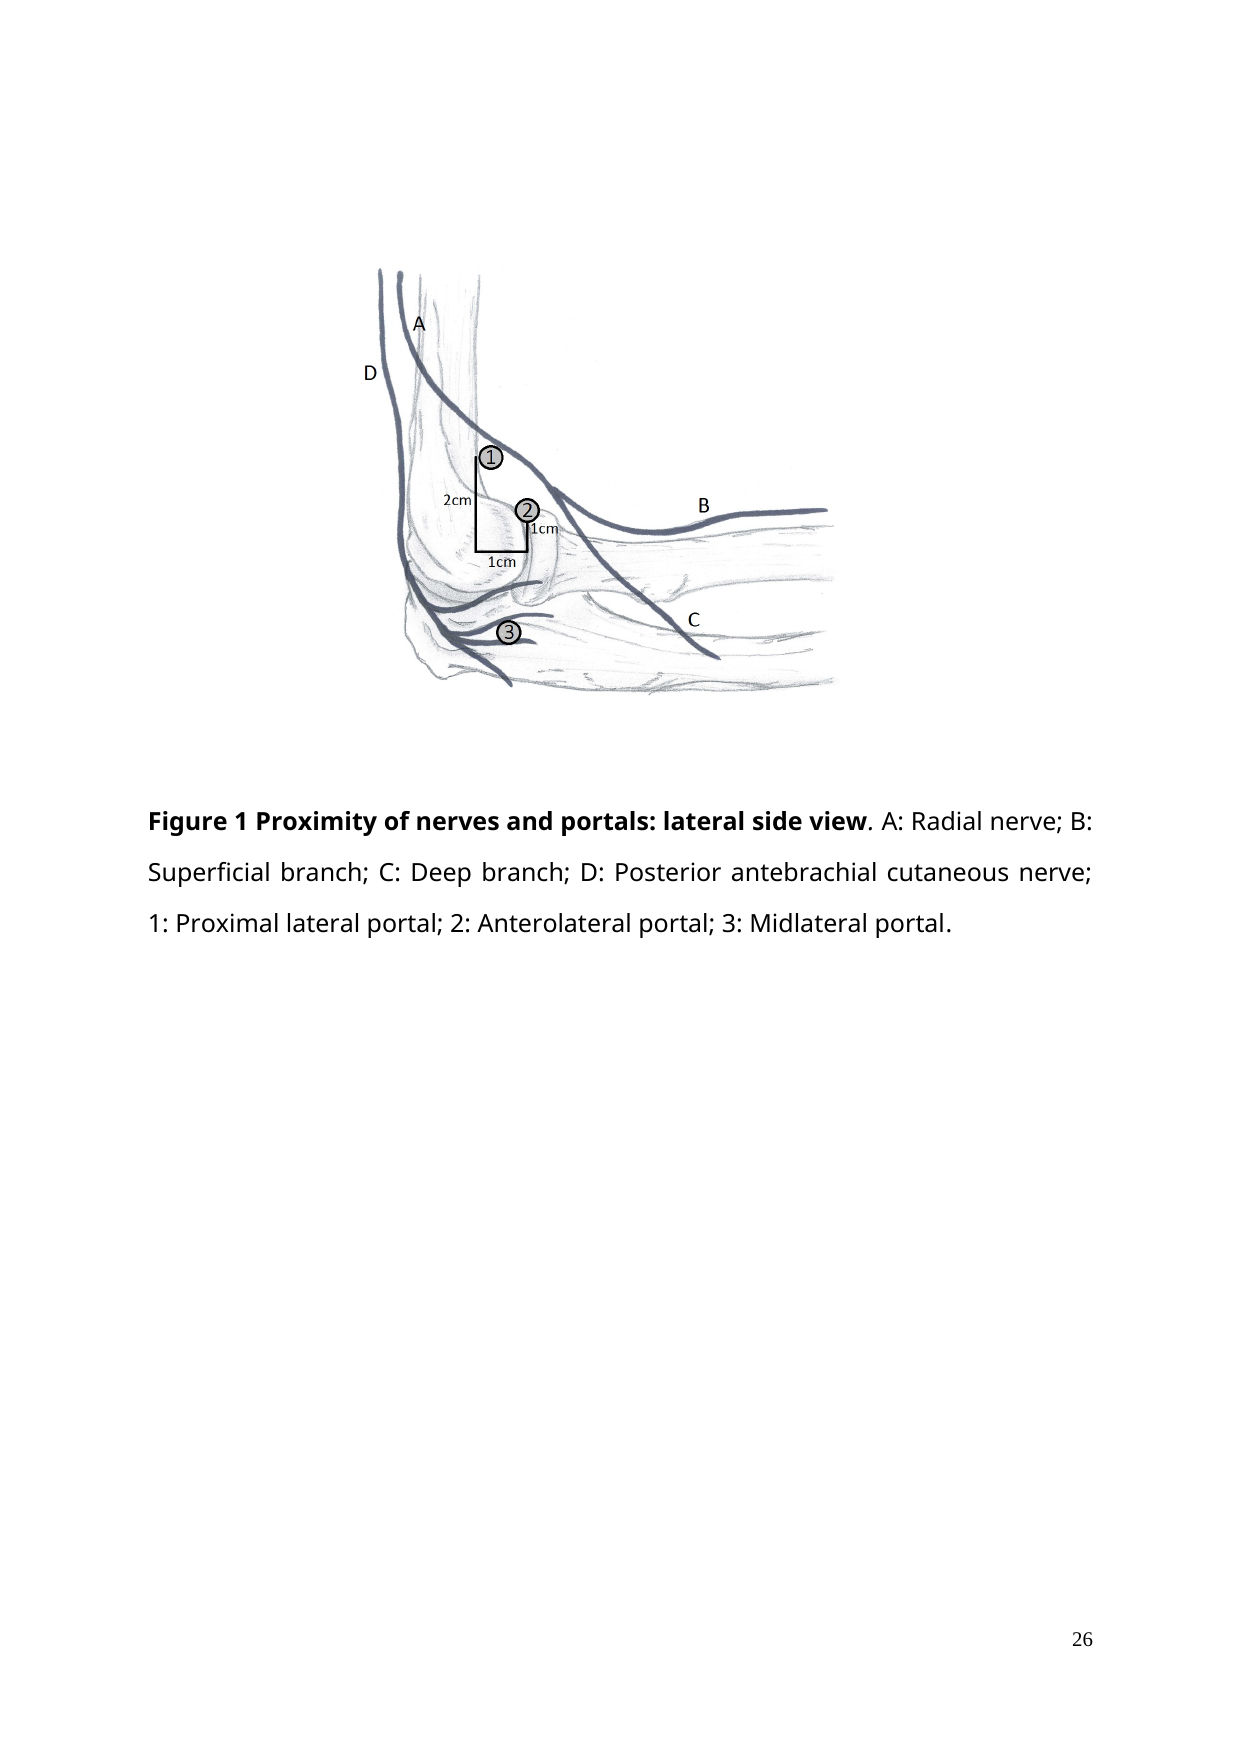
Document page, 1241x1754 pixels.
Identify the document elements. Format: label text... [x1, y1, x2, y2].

text Figure 1 Proximity of nerves and portals: lateral side view. A: Radial nerve; B: Superficial branch; C: Deep branch; D: Posterior antebrachial cutaneous nerve; 1: Proximal lateral portal; 2: Anterolateral portal; 3: Midlateral portal. [148, 804, 1093, 940]
picture [147, 198, 1092, 790]
